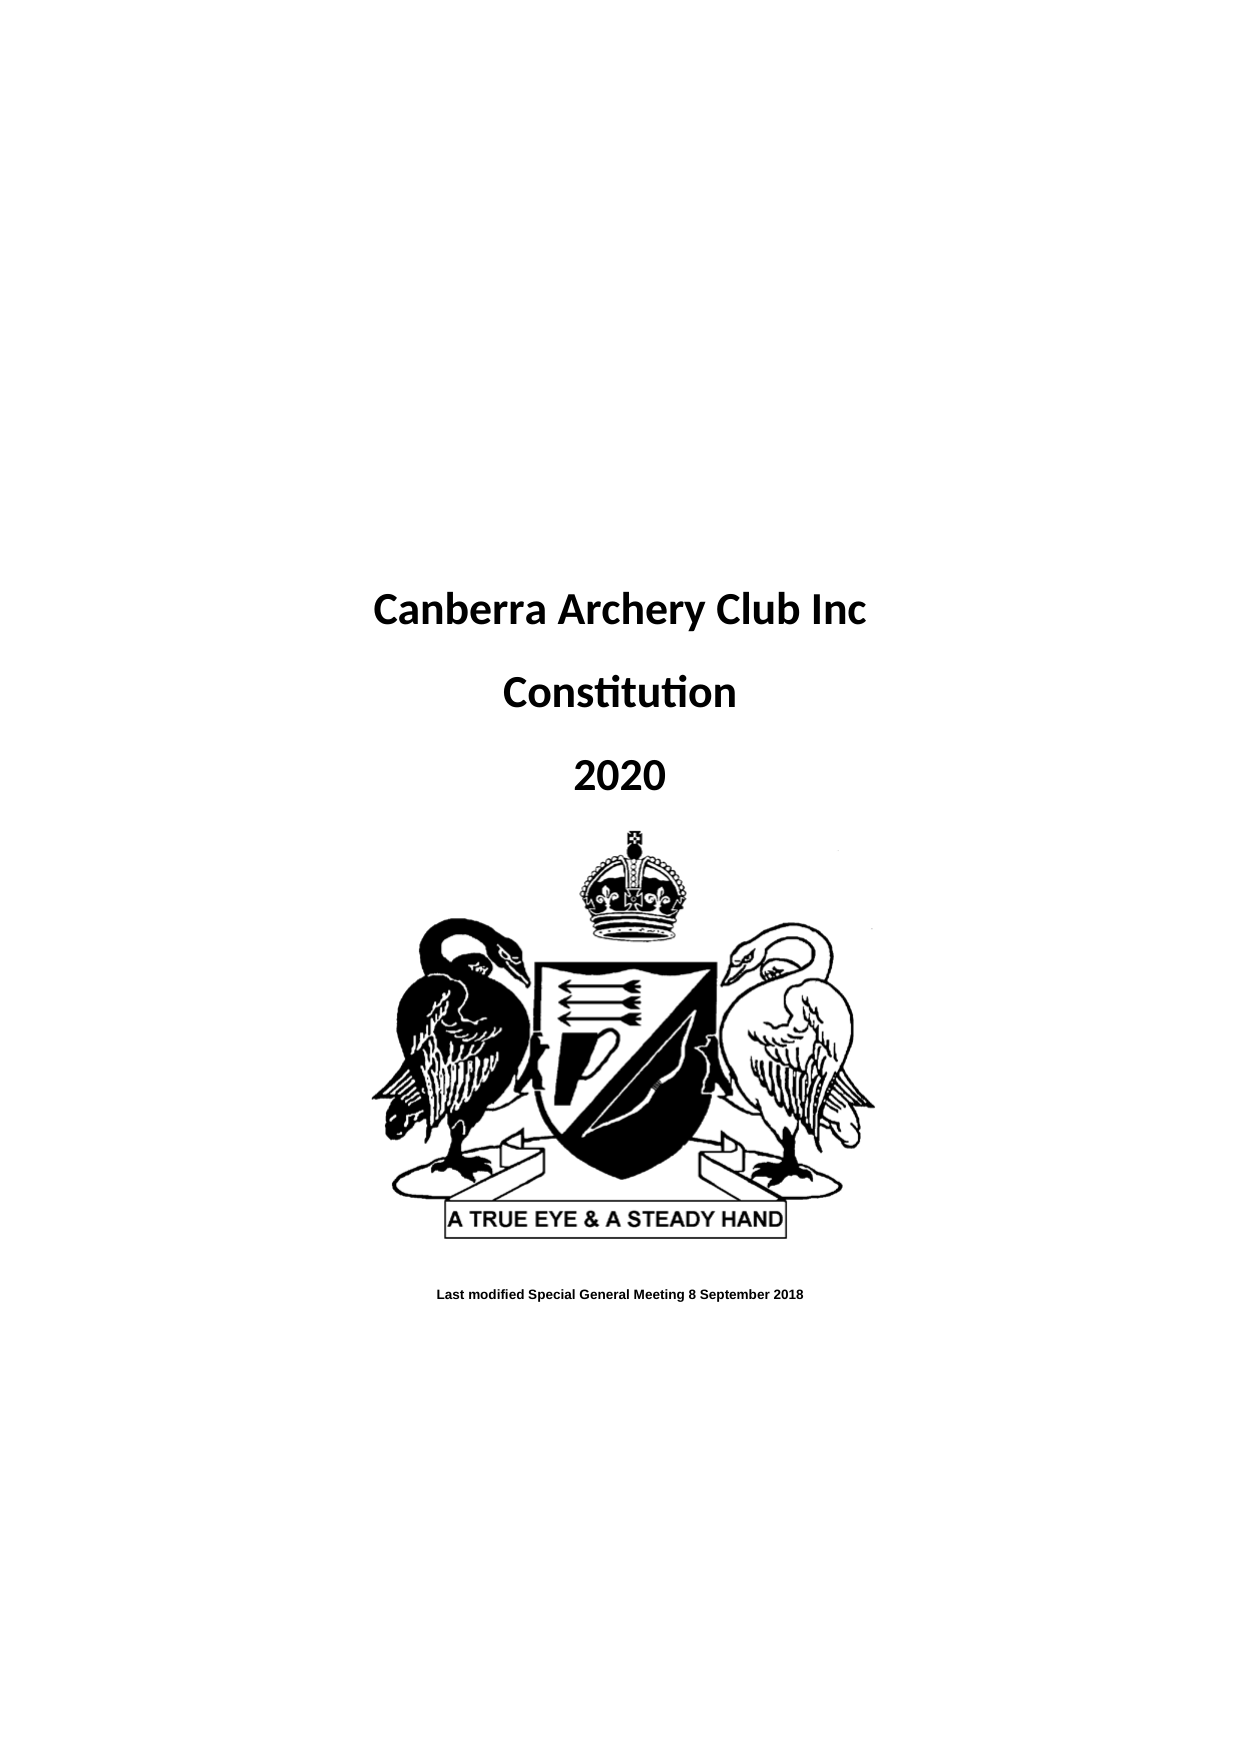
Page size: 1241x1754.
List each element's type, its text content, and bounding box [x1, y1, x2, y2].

text Last modified Special General Meeting 8 September 2018 [112, 1287, 1128, 1303]
picture [360, 827, 880, 1256]
text Canberra Archery Club Inc Constitution [307, 580, 933, 718]
text 2020 [112, 746, 1126, 802]
